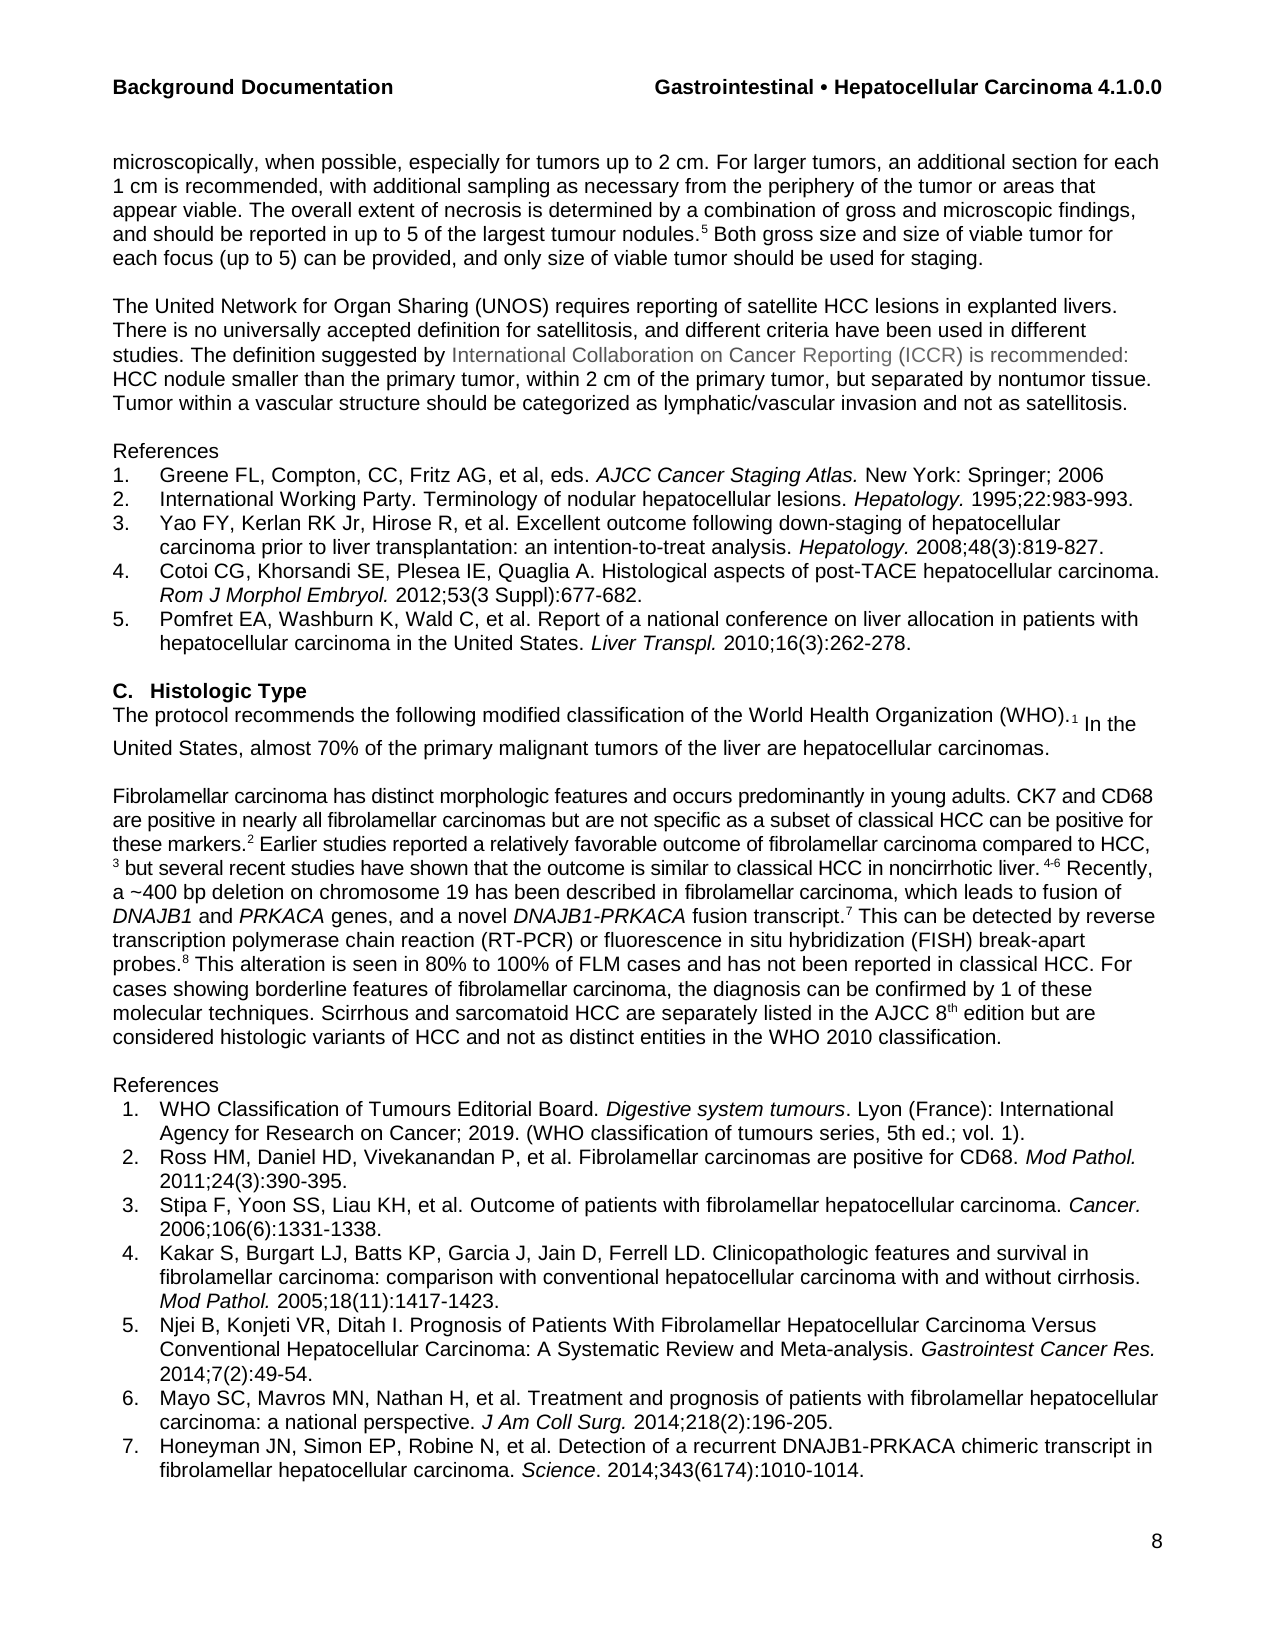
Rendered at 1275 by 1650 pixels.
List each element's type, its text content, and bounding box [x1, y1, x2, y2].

text 1. Greene FL, Compton, CC, Fritz AG, et al, eds. AJCC Cancer Staging Atlas. New York: Springer; 2006 [112, 463, 1162, 487]
subtitle C. Histologic Type [112, 679, 1162, 703]
subtitle References [112, 439, 1162, 463]
text 1. WHO Classification of Tumours Editorial Board. Digestive system tumours. Lyon (France): International Agency for Research on Cancer; 2019. (WHO classification of tumours series, 5th ed.; vol. 1). [122, 1097, 1162, 1145]
text 4. Cotoi CG, Khorsandi SE, Plesea IE, Quaglia A. Histological aspects of post-TACE hepatocellular carcinoma. Rom J Morphol Embryol. 2012;53(3 Suppl):677-682. [112, 559, 1162, 607]
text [112, 150, 1162, 270]
text 3. Yao FY, Kerlan RK Jr, Hirose R, et al. Excellent outcome following down-staging of hepatocellular carcinoma prior to liver transplantation: an intention-to-treat analysis. Hepatology. 2008;48(3):819-827. [112, 511, 1162, 559]
subtitle References [112, 1073, 1162, 1097]
text The protocol recommends the following modified classification of the World Health Organization (WHO).1 In the United States, almost 70% of the primary malignant tumors of the liver are hepatocellular carcinomas. [112, 703, 1162, 760]
text 3. Stipa F, Yoon SS, Liau KH, et al. Outcome of patients with fibrolamellar hepatocellular carcinoma. Cancer. 2006;106(6):1331-1338. [122, 1193, 1162, 1241]
text 2. International Working Party. Terminology of nodular hepatocellular lesions. Hepatology. 1995;22:983-993. [112, 487, 1162, 511]
text Fibrolamellar carcinoma has distinct morphologic features and occurs predominantly in young adults. CK7 and CD68 are positive in nearly all fibrolamellar carcinomas but are not specific as a subset of classical HCC can be positive for these markers.2 Earlier studies reported a relatively favorable outcome of fibrolamellar carcinoma compared to HCC, 3 but several recent studies have shown that the outcome is similar to classical HCC in noncirrhotic liver. 4-6 Recently, a ~400 bp deletion on chromosome 19 has been described in fibrolamellar carcinoma, which leads to fusion of DNAJB1 and PRKACA genes, and a novel DNAJB1-PRKACA fusion transcript.7 This can be detected by reverse transcription polymerase chain reaction (RT-PCR) or fluorescence in situ hybridization (FISH) break-apart probes.8 This alteration is seen in 80% to 100% of FLM cases and has not been reported in classical HCC. For cases showing borderline features of fibrolamellar carcinoma, the diagnosis can be confirmed by 1 of these molecular techniques. Scirrhous and sarcomatoid HCC are separately listed in the AJCC 8th edition but are considered histologic variants of HCC and not as distinct entities in the WHO 2010 classification. [112, 784, 1162, 1049]
text 4. Kakar S, Burgart LJ, Batts KP, Garcia J, Jain D, Ferrell LD. Clinicopathologic features and survival in fibrolamellar carcinoma: comparison with conventional hepatocellular carcinoma with and without cirrhosis. Mod Pathol. 2005;18(11):1417-1423. [122, 1241, 1162, 1313]
text 6. Mayo SC, Mavros MN, Nathan H, et al. Treatment and prognosis of patients with fibrolamellar hepatocellular carcinoma: a national perspective. J Am Coll Surg. 2014;218(2):196-205. [122, 1386, 1162, 1434]
text 5. Pomfret EA, Washburn K, Wald C, et al. Report of a national conference on liver allocation in patients with hepatocellular carcinoma in the United States. Liver Transpl. 2010;16(3):262-278. [112, 607, 1162, 655]
text 5. Njei B, Konjeti VR, Ditah I. Prognosis of Patients With Fibrolamellar Hepatocellular Carcinoma Versus Conventional Hepatocellular Carcinoma: A Systematic Review and Meta-analysis. Gastrointest Cancer Res. 2014;7(2):49-54. [122, 1313, 1162, 1386]
text 2. Ross HM, Daniel HD, Vivekanandan P, et al. Fibrolamellar carcinomas are positive for CD68. Mod Pathol. 2011;24(3):390-395. [122, 1145, 1162, 1193]
text The United Network for Organ Sharing (UNOS) requires reporting of satellite HCC lesions in explanted livers. There is no universally accepted definition for satellitosis, and different criteria have been used in different studies. The definition suggested by International Collaboration on Cancer Reporting (ICCR) is recommended: HCC nodule smaller than the primary tumor, within 2 cm of the primary tumor, but separated by nontumor tissue. Tumor within a vascular structure should be categorized as lymphatic/vascular invasion and not as satellitosis. [112, 294, 1162, 415]
text 7. Honeyman JN, Simon EP, Robine N, et al. Detection of a recurrent DNAJB1-PRKACA chimeric transcript in fibrolamellar hepatocellular carcinoma. Science. 2014;343(6174):1010-1014. [122, 1434, 1162, 1482]
